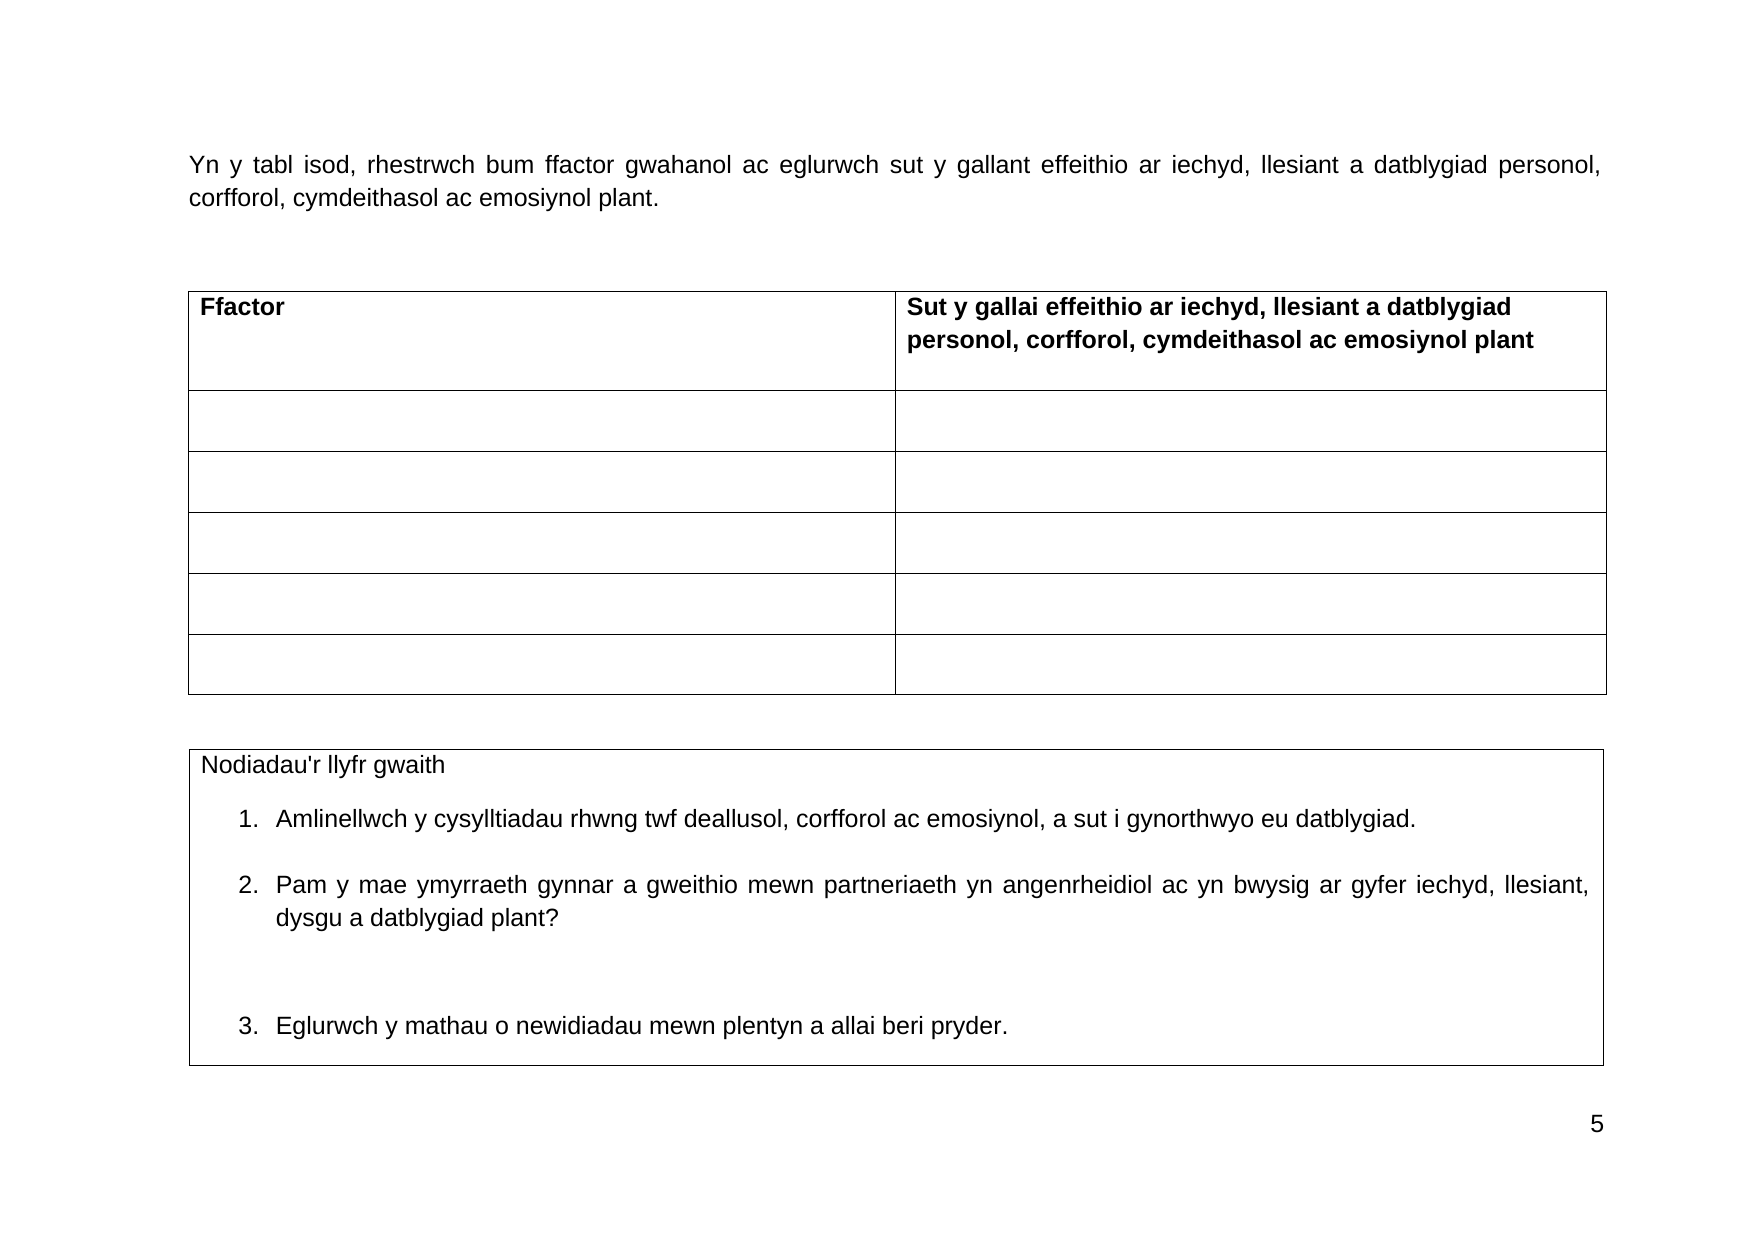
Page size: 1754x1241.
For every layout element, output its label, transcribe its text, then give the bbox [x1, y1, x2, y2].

table_cell [189, 391, 895, 451]
table_cell [896, 513, 1606, 573]
table_cell [896, 452, 1606, 512]
table_header Sut y gallai effeithio ar iechyd, llesiant a datblygiad personol, corfforol, cymdeithasol ac emosiynol plant [896, 292, 1606, 390]
table_header Ffactor [189, 292, 895, 390]
text Yn y tabl isod, rhestrwch bum ffactor gwahanol ac eglurwch sut y gallant effeithio ar iechyd, llesiant a datblygiad personol, corfforol, cymdeithasol ac emosiynol plant. [189, 150, 1604, 212]
table_header Nodiadau'r llyfr gwaith Amlinellwch y cysylltiadau rhwng twf deallusol, corfforol ac emosiynol, a sut i gynorthwyo eu datblygiad. Pam y mae ymyrraeth gynnar a gweithio mewn partneriaeth yn angenrheidiol ac yn bwysig ar gyfer iechyd, llesiant, dysgu a datblygiad plant? Eglurwch y mathau o newidiadau mewn plentyn a allai beri pryder. [190, 750, 1603, 1065]
table_cell [896, 574, 1606, 634]
table_cell [189, 513, 895, 573]
table_cell [189, 452, 895, 512]
table_cell [896, 391, 1606, 451]
table_cell [189, 635, 895, 694]
table_cell [189, 574, 895, 634]
table_cell [896, 635, 1606, 694]
